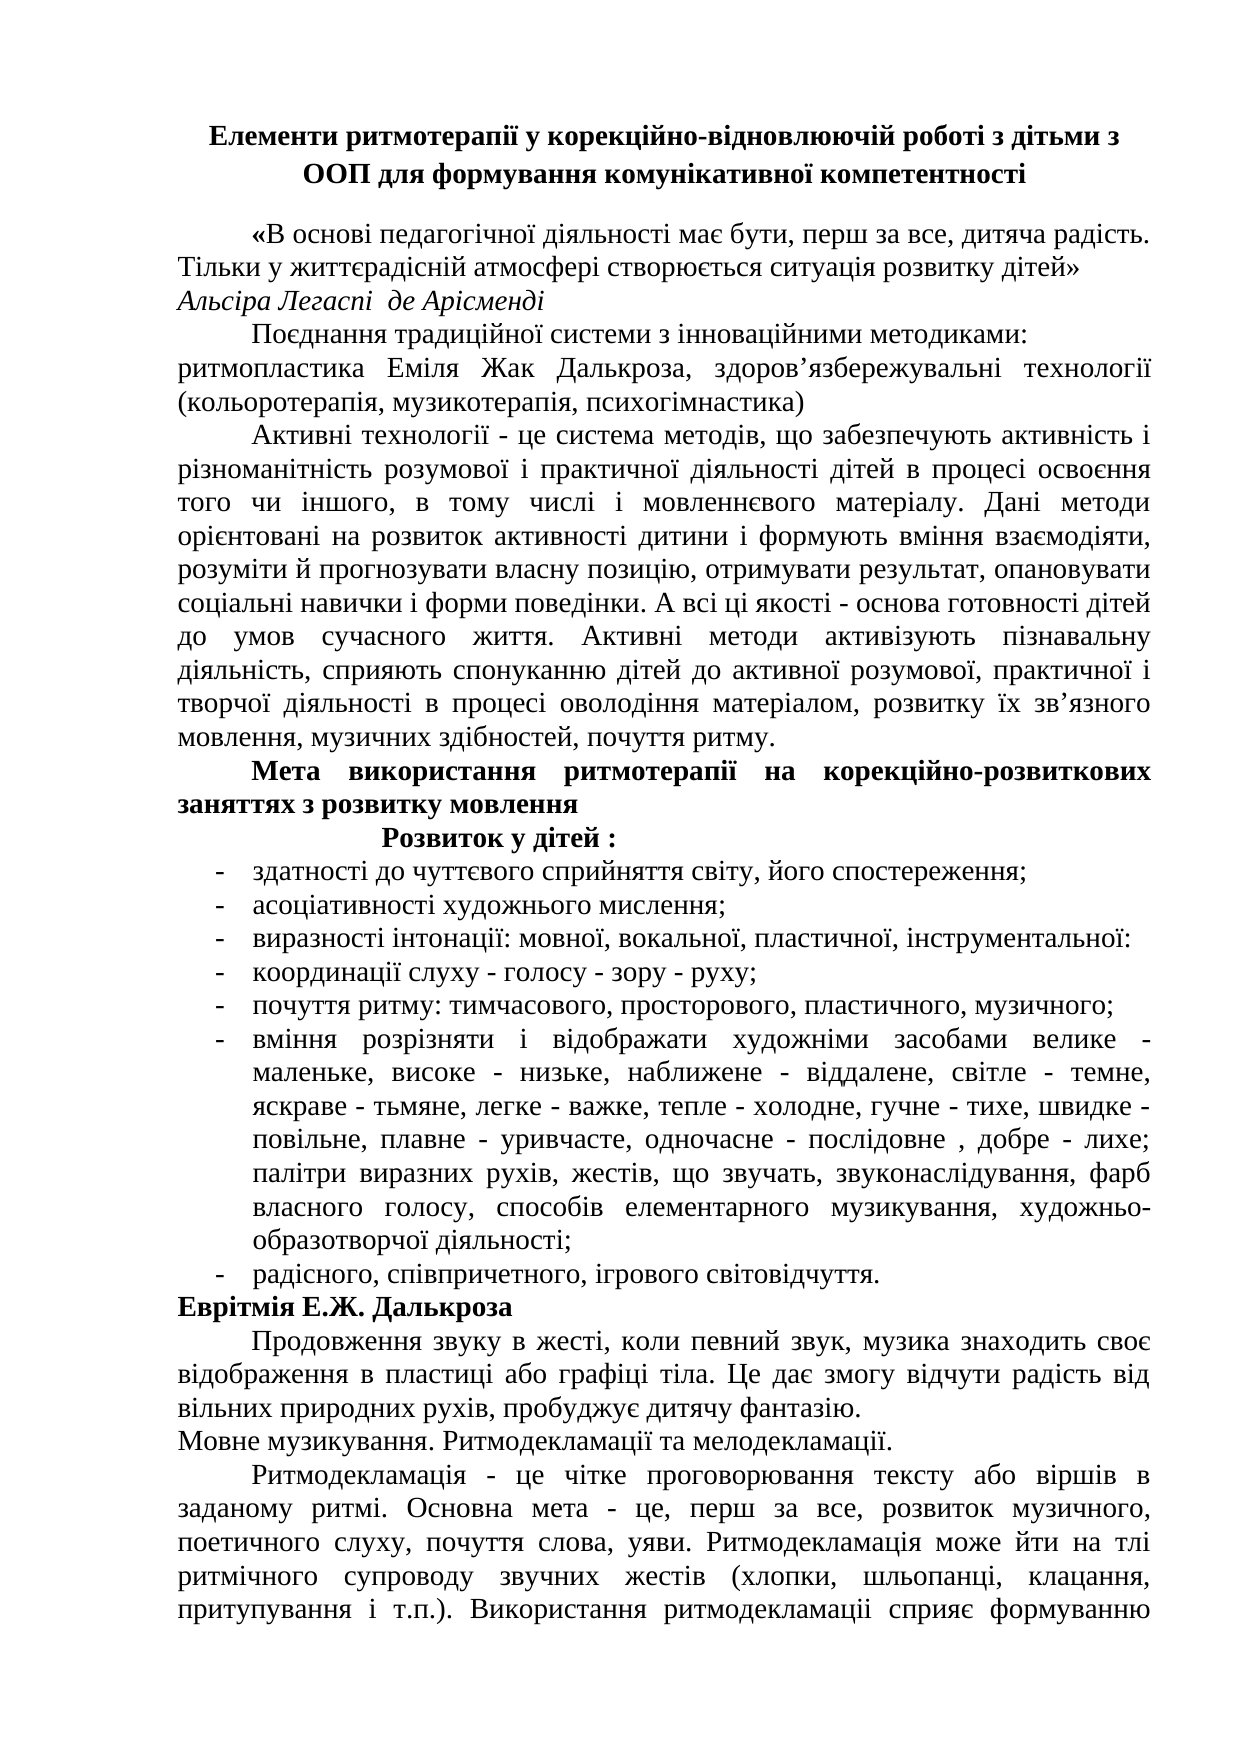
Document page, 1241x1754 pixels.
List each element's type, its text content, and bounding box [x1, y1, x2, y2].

text «В основі педагогічної діяльності має бути, перш за все, дитяча радість. Тільки у життєрадісній атмосфері створюється ситуація розвитку дітей» [177, 216, 1152, 283]
text ритмопластика Еміля Жак Далькроза, здоров’язбережувальні технології (кольоротерапія, музикотерапія, психогімнастика) [177, 350, 1152, 417]
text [177, 1457, 1152, 1625]
list координації слуху - голосу - зору - руху; [215, 954, 1152, 987]
text Мовне музикування. Ритмодекламації та мелодекламації. [177, 1423, 1152, 1457]
text Елементи ритмотерапії у корекційно-відновлюючій роботі з дітьми з ООП для формування комунікативної компетентності [177, 118, 1152, 190]
text Поєднання традиційної системи з інноваційними методиками: [177, 317, 1152, 350]
text Активні технології - це система методів, що забезпечують активність і різноманітність розумової і практичної діяльності дітей в процесі освоєння того чи іншого, в тому числі і мовленнєвого матеріалу. Дані методи орієнтовані на розвиток активності дитини і формують вміння взаємодіяти, розуміти й прогнозувати власну позицію, отримувати результат, опановувати соціальні навички і форми поведінки. А всі ці якості - основа готовності дітей до умов сучасного життя. Активні методи активізують пізнавальну діяльність, сприяють спонуканню дітей до активної розумової, практичної і творчої діяльності в процесі оволодіння матеріалом, розвитку їх зв’язного мовлення, музичних здібностей, почуття ритму. [177, 417, 1152, 753]
list почуття ритму: тимчасового, просторового, пластичного, музичного; [215, 987, 1152, 1021]
text Розвиток у дітей : [177, 820, 1152, 853]
list радісного, співпричетного, ігрового світовідчуття. [215, 1256, 1152, 1289]
text Альсіра Легаспі де Арісменді [177, 283, 1152, 317]
list асоціативності художнього мислення; [215, 887, 1152, 920]
text Продовження звуку в жесті, коли певний звук, музика знаходить своє відображення в пластиці або графіці тіла. Це дає змогу відчути радість від вільних природних рухів, пробуджує дитячу фантазію. [177, 1323, 1152, 1423]
text Мета використання ритмотерапії на корекційно-розвиткових заняттях з розвитку мовлення [177, 753, 1152, 820]
text Еврітмія Е.Ж. Далькроза [177, 1289, 1152, 1323]
list здатності до чуттєвого сприйняття світу, його спостереження; [215, 853, 1152, 887]
list виразності інтонації: мовної, вокальної, пластичної, інструментальної: [215, 920, 1152, 954]
list вміння розрізняти і відображати художніми засобами велике - маленьке, високе - низьке, наближене - віддалене, світле - темне, яскраве - тьмяне, легке - важке, тепле - холодне, гучне - тихе, швидке - повільне, плавне - уривчасте, одночасне - послідовне , добре - лихе; палітри виразних рухів, жестів, що звучать, звуконаслідування, фарб власного голосу, способів елементарного музикування, художньо-образотворчої діяльності; [215, 1021, 1152, 1256]
